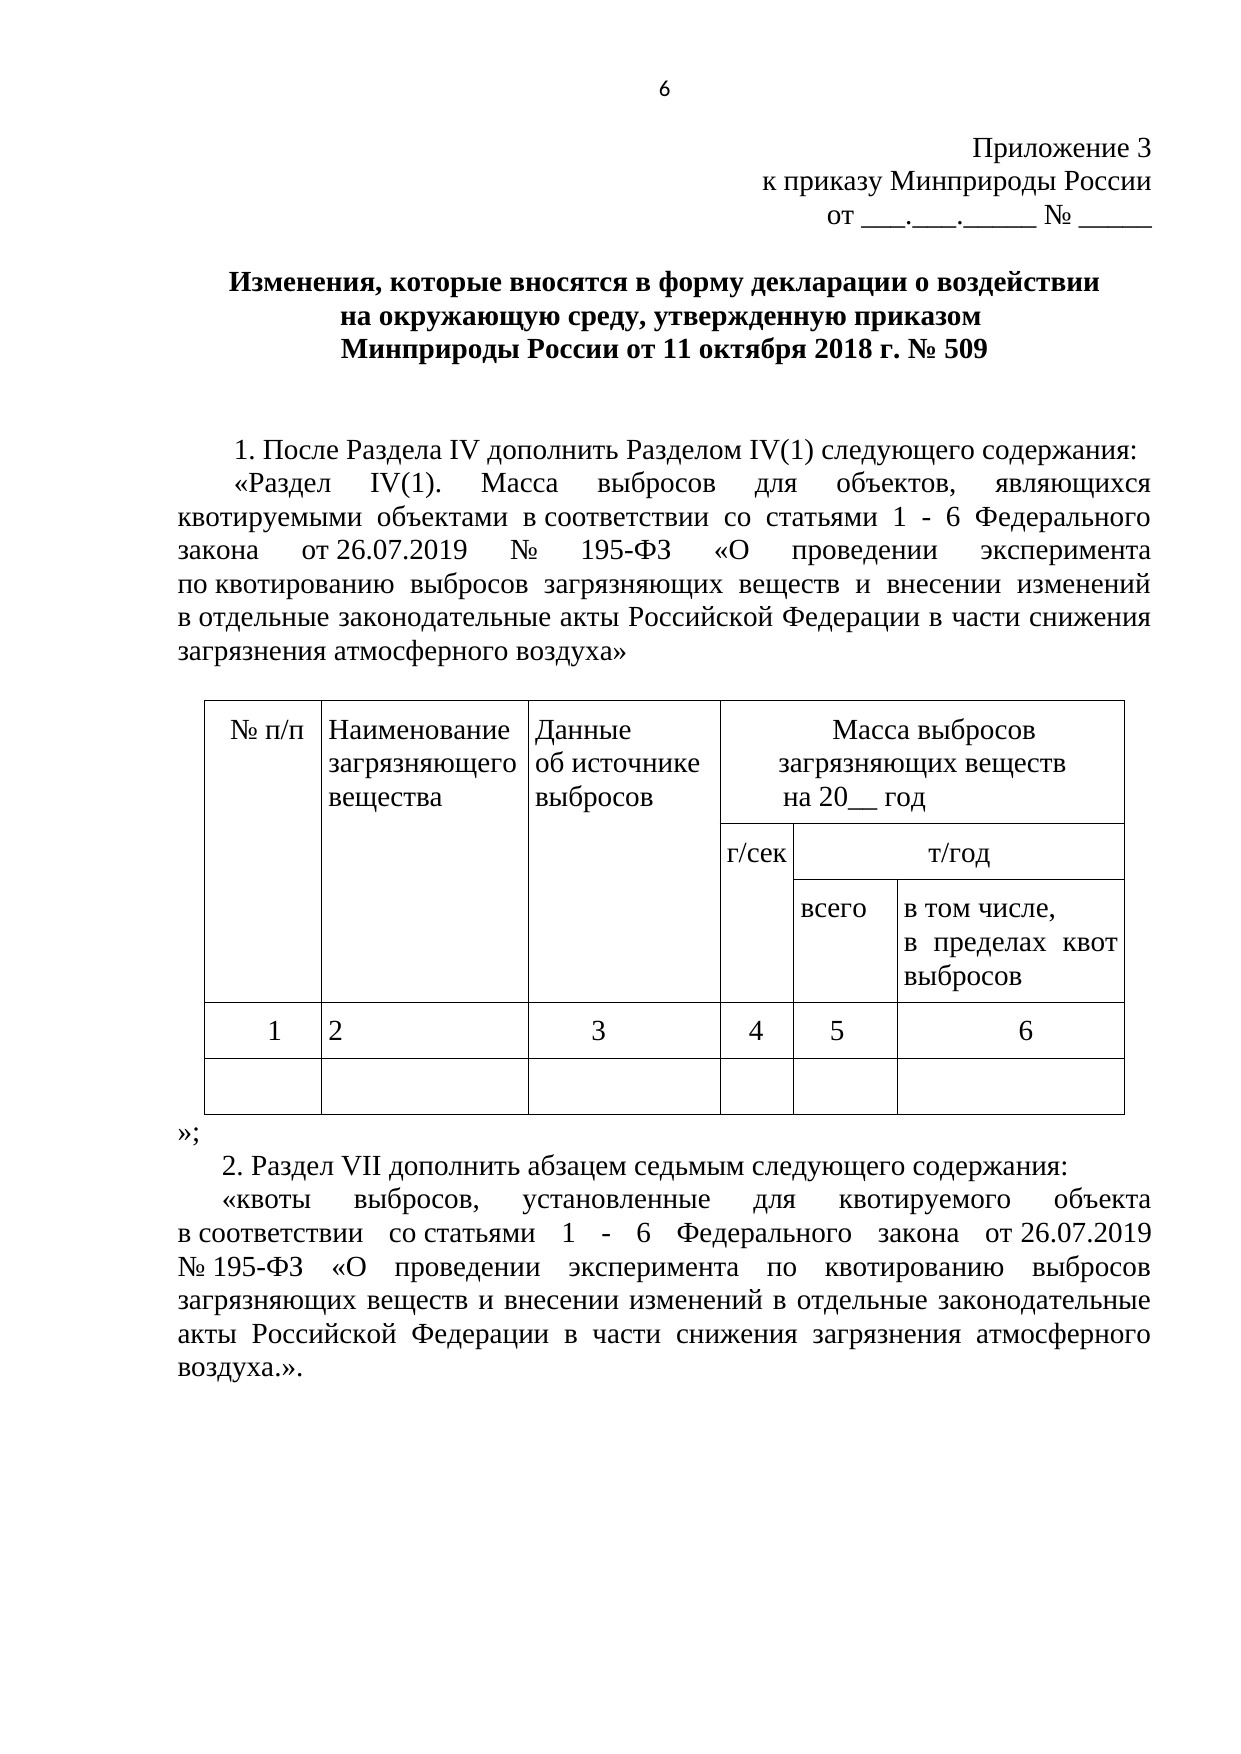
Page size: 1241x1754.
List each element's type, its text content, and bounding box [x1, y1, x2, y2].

table_cell 4 [721, 1003, 793, 1058]
text 2. Раздел VII дополнить абзацем седьмым следующего содержания: [177, 1148, 1152, 1182]
table_cell [721, 1059, 793, 1113]
text »; [177, 1114, 1152, 1148]
table_cell 6 [898, 1003, 1124, 1058]
table_header Данные об источнике выбросов [529, 701, 720, 1002]
table_header № п/п [205, 701, 321, 1002]
table_cell в том числе, в пределах квот выбросов [898, 880, 1124, 1002]
table_cell 2 [322, 1003, 528, 1058]
table_header Наименование загрязняющего вещества [322, 701, 528, 1002]
table_cell [205, 1059, 321, 1113]
table_cell 3 [529, 1003, 720, 1058]
table_cell т/год [794, 824, 1124, 879]
text 1. После Раздела IV дополнить Разделом IV(1) следующего содержания: [177, 432, 1152, 465]
table_cell 5 [794, 1003, 897, 1058]
text к приказу Минприроды России [177, 163, 1152, 197]
table_cell 1 [205, 1003, 321, 1058]
text от ___.___._____ № _____ [177, 197, 1152, 231]
text «квоты выбросов, установленные для квотируемого объекта в соответствии со статьями 1 - 6 Федерального закона от 26.07.2019 № 195-ФЗ «О проведении эксперимента по квотированию выбросов загрязняющих веществ и внесении изменений в отдельные законодательные акты Российской Федерации в части снижения загрязнения атмосферного воздуха.». [177, 1182, 1152, 1383]
table_cell г/сек [721, 824, 793, 1002]
text Приложение 3 [177, 130, 1152, 163]
table_cell [529, 1059, 720, 1113]
table_cell [898, 1059, 1124, 1113]
title Изменения, которые вносятся в форму декларации о воздействии на окружающую среду, утвержденную приказом Минприроды России от 11 октября 2018 г. № 509 [177, 264, 1152, 365]
table_cell всего [794, 880, 897, 1002]
table_cell [794, 1059, 897, 1113]
text «Раздел IV(1). Масса выбросов для объектов, являющихся квотируемыми объектами в соответствии со статьями 1 - 6 Федерального закона от 26.07.2019 № 195-ФЗ «О проведении эксперимента по квотированию выбросов загрязняющих веществ и внесении изменений в отдельные законодательные акты Российской Федерации в части снижения загрязнения атмосферного воздуха» [177, 465, 1152, 667]
table_header Масса выбросов загрязняющих веществ на 20__ год [721, 701, 1124, 823]
table_cell [322, 1059, 528, 1113]
